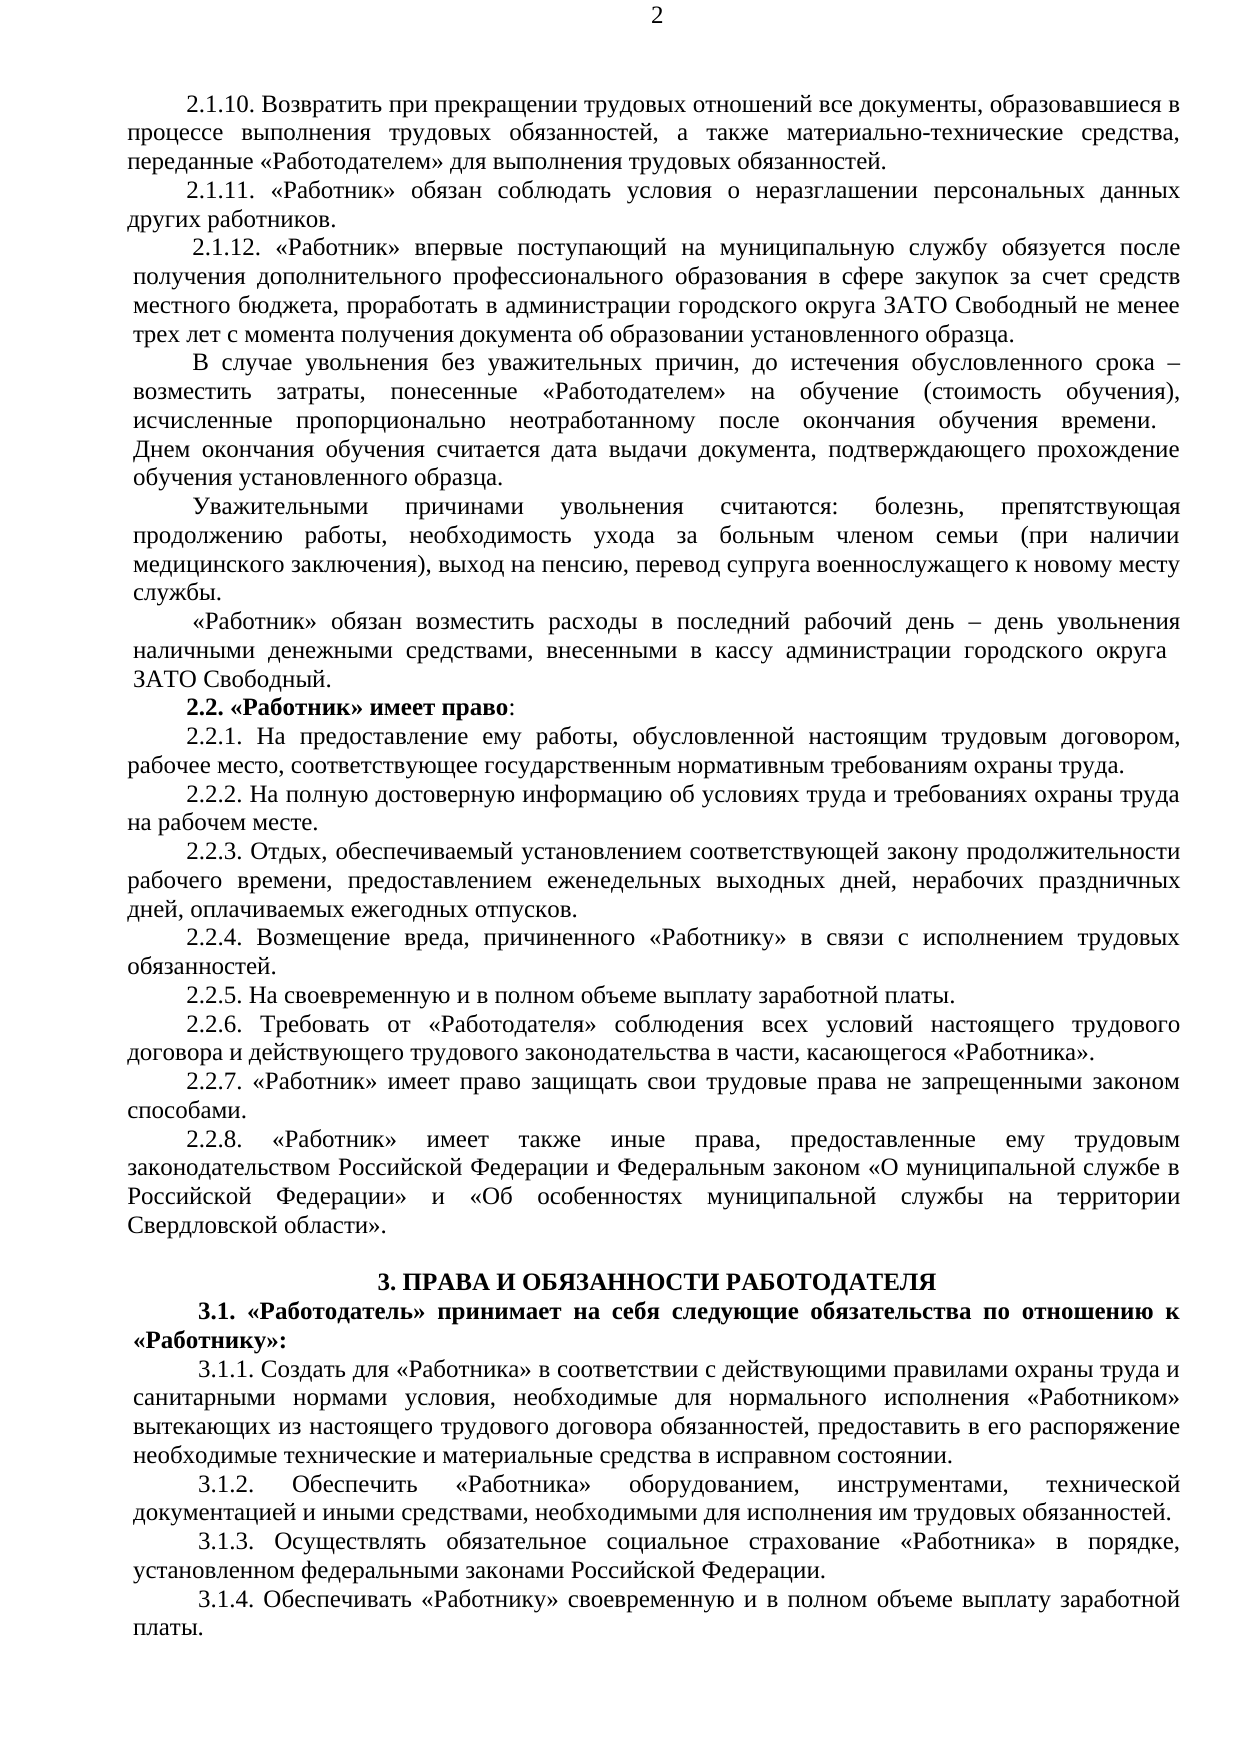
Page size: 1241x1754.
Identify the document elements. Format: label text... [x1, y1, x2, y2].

text «Работник» обязан возместить расходы в последний рабочий день – день увольнения наличными денежными средствами, внесенными в кассу администрации городского округа ЗАТО Свободный. [133, 606, 1181, 692]
text Уважительными причинами увольнения считаются: болезнь, препятствующая продолжению работы, необходимость ухода за больным членом семьи (при наличии медицинского заключения), выход на пенсию, перевод супруга военнослужащего к новому месту службы. [133, 491, 1181, 606]
subtitle 2.2.3. Отдых, обеспечиваемый установлением соответствующей закону продолжительности рабочего времени, предоставлением еженедельных выходных дней, нерабочих праздничных дней, оплачиваемых ежегодных отпусков. [127, 836, 1181, 922]
subtitle 3.1.3. Осуществлять обязательное социальное страхование «Работника» в порядке, установленном федеральными законами Российской Федерации. [133, 1526, 1181, 1584]
subtitle 2.2.7. «Работник» имеет право защищать свои трудовые права не запрещенными законом способами. [127, 1066, 1181, 1124]
subtitle 3. ПРАВА И ОБЯЗАННОСТИ РАБОТОДАТЕЛЯ [133, 1267, 1181, 1296]
subtitle 2.2.5. На своевременную и в полном объеме выплату заработной платы. [127, 980, 1181, 1009]
text 2.1.12. «Работник» впервые поступающий на муниципальную службу обязуется после получения дополнительного профессионального образования в сфере закупок за счет средств местного бюджета, проработать в администрации городского округа ЗАТО Свободный не менее трех лет с момента получения документа об образовании установленного образца. [133, 232, 1181, 347]
subtitle 3.1.2. Обеспечить «Работника» оборудованием, инструментами, технической документацией и иными средствами, необходимыми для исполнения им трудовых обязанностей. [133, 1469, 1181, 1526]
subtitle 2.1.11. «Работник» обязан соблюдать условия о неразглашении персональных данных других работников. [127, 175, 1181, 232]
subtitle 2.2.2. На полную достоверную информацию об условиях труда и требованиях охраны труда на рабочем месте. [127, 779, 1181, 836]
subtitle 2.2. «Работник» имеет право: [127, 692, 1181, 721]
subtitle 3.1.1. Создать для «Работника» в соответствии с действующими правилами охраны труда и санитарными нормами условия, необходимые для нормального исполнения «Работником» вытекающих из настоящего трудового договора обязанностей, предоставить в его распоряжение необходимые технические и материальные средства в исправном состоянии. [133, 1354, 1181, 1469]
text В случае увольнения без уважительных причин, до истечения обусловленного срока – возместить затраты, понесенные «Работодателем» на обучение (стоимость обучения), исчисленные пропорционально неотработанному после окончания обучения времени. Днем окончания обучения считается дата выдачи документа, подтверждающего прохождение обучения установленного образца. [133, 347, 1181, 491]
subtitle 2.2.1. На предоставление ему работы, обусловленной настоящим трудовым договором, рабочее место, соответствующее государственным нормативным требованиям охраны труда. [127, 721, 1181, 779]
subtitle 2.2.8. «Работник» имеет также иные права, предоставленные ему трудовым законодательством Российской Федерации и Федеральным законом «О муниципальной службе в Российской Федерации» и «Об особенностях муниципальной службы на территории Свердловской области». [127, 1124, 1181, 1239]
subtitle 2.2.4. Возмещение вреда, причиненного «Работнику» в связи с исполнением трудовых обязанностей. [127, 922, 1181, 980]
subtitle 2.1.10. Возвратить при прекращении трудовых отношений все документы, образовавшиеся в процессе выполнения трудовых обязанностей, а также материально-технические средства, переданные «Работодателем» для выполнения трудовых обязанностей. [127, 89, 1181, 175]
subtitle 2.2.6. Требовать от «Работодателя» соблюдения всех условий настоящего трудового договора и действующего трудового законодательства в части, касающегося «Работника». [127, 1009, 1181, 1066]
subtitle 3.1. «Работодатель» принимает на себя следующие обязательства по отношению к «Работнику»: [133, 1296, 1181, 1354]
subtitle 3.1.4. Обеспечивать «Работнику» своевременную и в полном объеме выплату заработной платы. [133, 1584, 1181, 1641]
